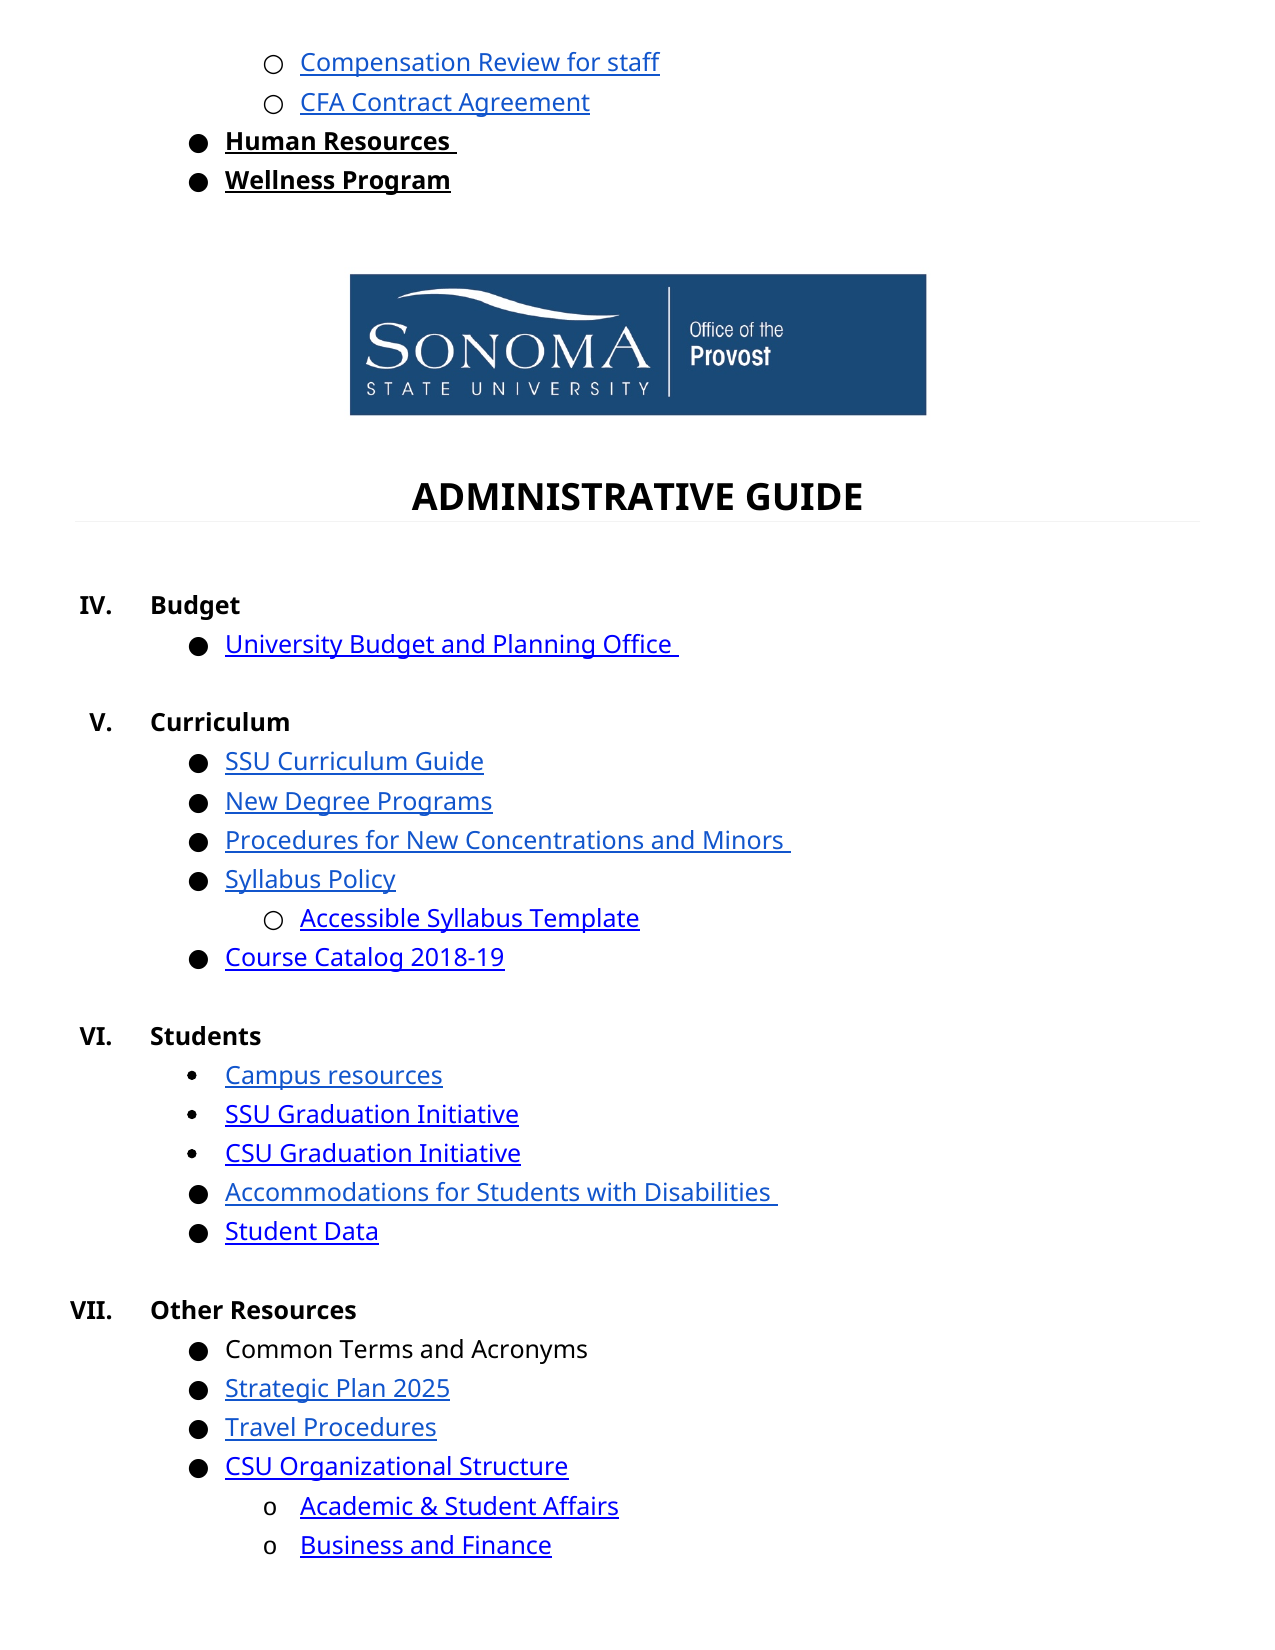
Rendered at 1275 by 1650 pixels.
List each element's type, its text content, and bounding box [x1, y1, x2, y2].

list Procedures for New Concentrations and Minors [187, 822, 1200, 856]
list CSU Organizational Structure [187, 1449, 1200, 1483]
list SSU Curriculum Guide [187, 744, 1200, 778]
list Budget [112, 587, 1200, 621]
list Accessible Syllabus Template [262, 901, 1200, 935]
list Academic & Student Affairs [262, 1488, 1200, 1522]
list University Budget and Planning Office [187, 626, 1200, 661]
list Compensation Review for staff [262, 45, 1200, 79]
list CSU Graduation Initiative [187, 1136, 1200, 1170]
list Students [112, 1018, 1200, 1052]
list Other Resources [112, 1292, 1200, 1326]
list Human Resources [187, 123, 1200, 157]
list Strategic Plan 2025 [187, 1371, 1200, 1405]
list Campus resources [187, 1057, 1200, 1091]
list Curriculum [112, 705, 1200, 739]
list Student Data [187, 1214, 1200, 1248]
list SSU Graduation Initiative [187, 1096, 1200, 1131]
list Wellness Program [187, 162, 1200, 197]
list Travel Procedures [187, 1410, 1200, 1444]
list Syllabus Policy [187, 861, 1200, 896]
list Accommodations for Students with Disabilities [187, 1175, 1200, 1209]
list Business and Finance [262, 1527, 1200, 1562]
list New Degree Programs [187, 783, 1200, 817]
list Course Catalog 2018-19 [187, 940, 1200, 974]
text ADMINISTRATIVE GUIDE [75, 471, 1200, 521]
list Common Terms and Acronyms [187, 1331, 1200, 1366]
picture [344, 267, 931, 420]
list CFA Contract Agreement [262, 84, 1200, 118]
